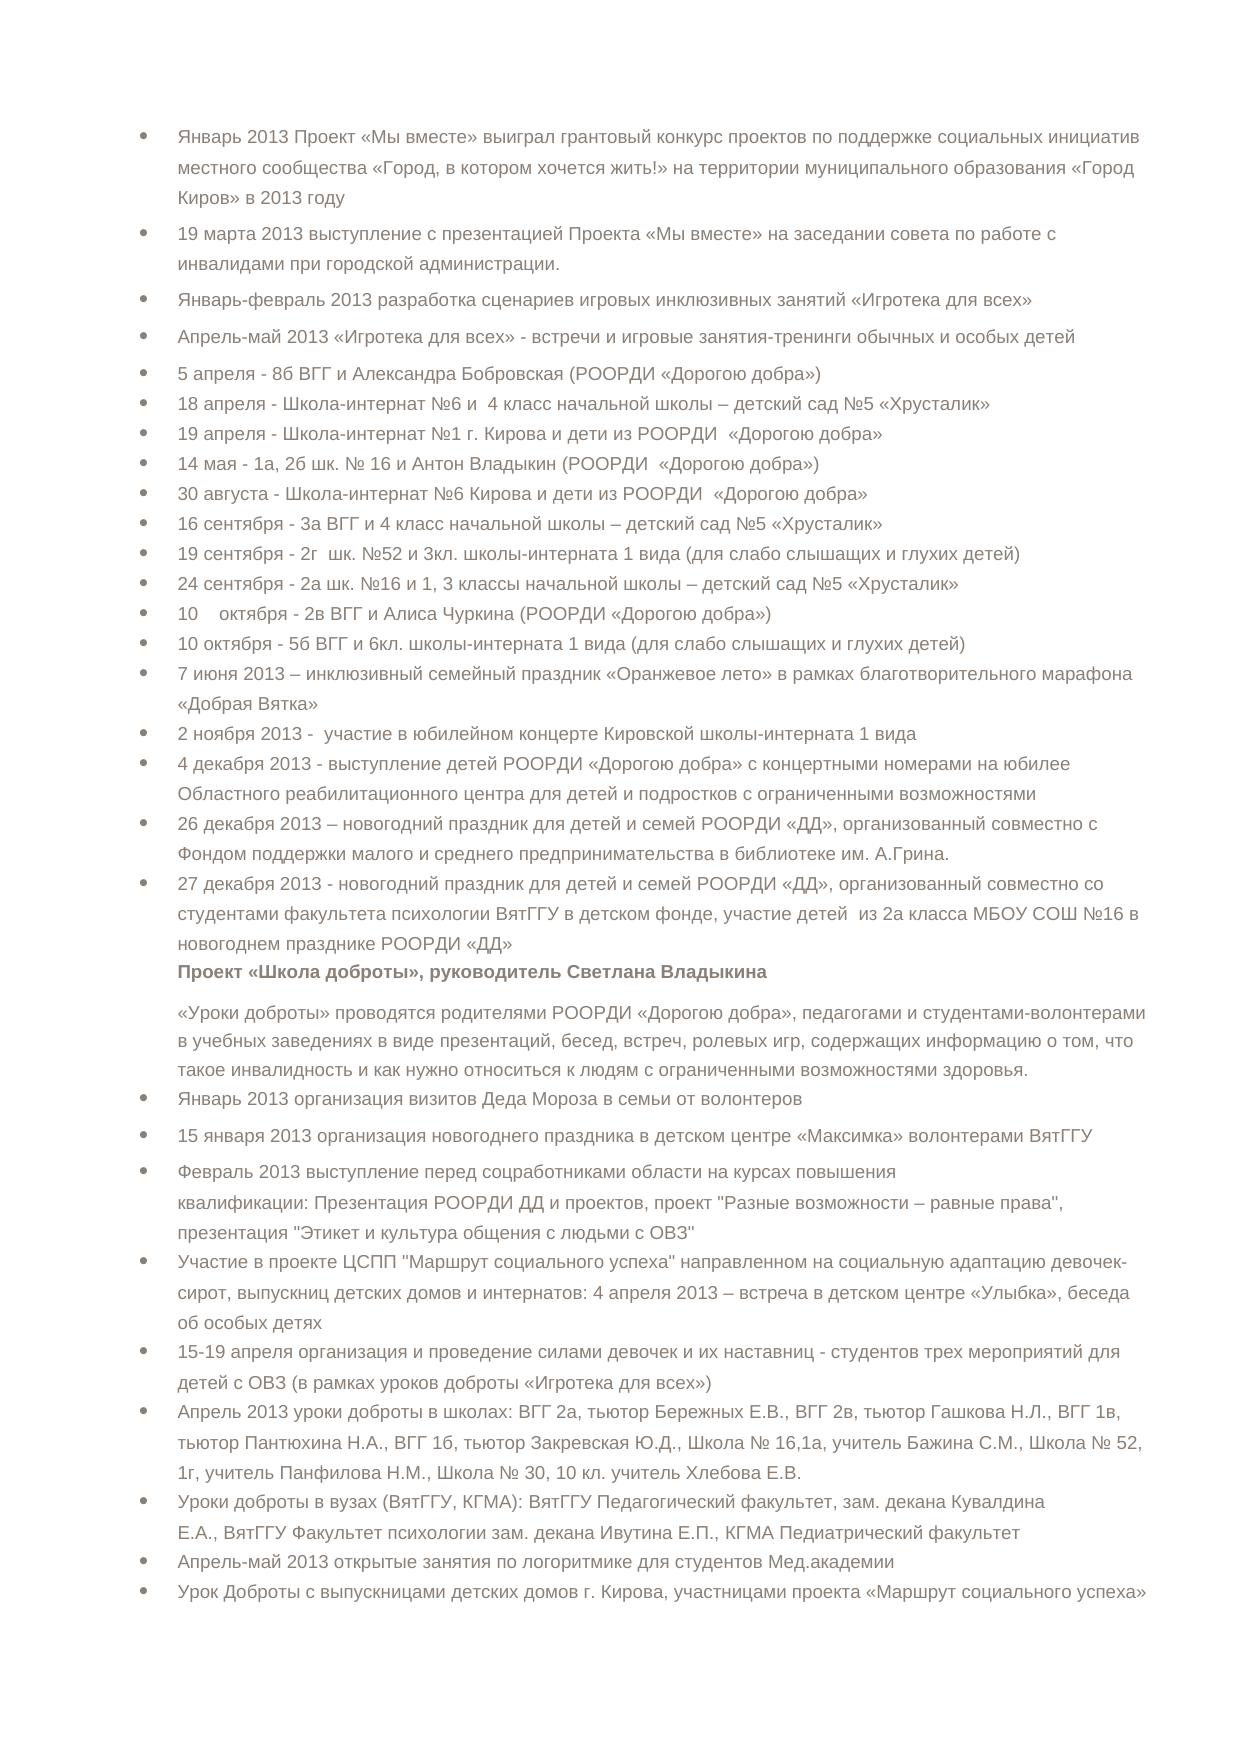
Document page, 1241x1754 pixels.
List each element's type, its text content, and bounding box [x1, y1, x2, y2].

list 10 октября - 2в ВГГ и Алиса Чуркина (РООРДИ «Дорогою добра») [140, 594, 1152, 624]
list 19 сентября - 2г шк. №52 и 3кл. школы-интерната 1 вида (для слабо слышащих и глухих детей) [140, 534, 1152, 564]
list Апрель-май 2013 открытые занятия по логоритмике для студентов Мед.академии [140, 1543, 1152, 1573]
list Участие в проекте ЦСПП "Маршрут социального успеха" направленном на социальную адаптацию девочек-сирот, выпускниц детских домов и интернатов: 4 апреля 2013 – встреча в детском центре «Улыбка», беседа об особых детях [140, 1243, 1152, 1333]
list 26 декабря 2013 – новогодний праздник для детей и семей РООРДИ «ДД», организованный совместно с Фондом поддержки малого и среднего предпринимательства в библиотеке им. А.Грина. [140, 804, 1152, 864]
list Февраль 2013 выступление перед соцработниками области на курсах повышения квалификации: Презентация РООРДИ ДД и проектов, проект "Разные возможности – равные права", презентация "Этикет и культура общения с людьми с ОВЗ" [140, 1153, 1152, 1243]
list 7 июня 2013 – инклюзивный семейный праздник «Оранжевое лето» в рамках благотворительного марафона «Добрая Вятка» [140, 654, 1152, 714]
list Январь 2013 Проект «Мы вместе» выиграл грантовый конкурс проектов по поддержке социальных инициатив местного сообщества «Город, в котором хочется жить!» на территории муниципального образования «Город Киров» в 2013 году [140, 118, 1152, 208]
list Урок Доброты с выпускницами детских домов г. Кирова, участницами проекта «Маршрут социального успеха» [140, 1573, 1152, 1603]
list 2 ноября 2013 - участие в юбилейном концерте Кировской школы-интерната 1 вида [140, 714, 1152, 744]
list 19 апреля - Школа-интернат №1 г. Кирова и дети из РООРДИ «Дорогою добра» [140, 414, 1152, 444]
list Январь 2013 организация визитов Деда Мороза в семьи от волонтеров [140, 1080, 1152, 1110]
list 5 апреля - 8б ВГГ и Александра Бобровская (РООРДИ «Дорогою добра») [140, 354, 1152, 384]
list Апрель 2013 уроки доброты в школах: ВГГ 2а, тьютор Бережных Е.В., ВГГ 2в, тьютор Гашкова Н.Л., ВГГ 1в, тьютор Пантюхина Н.А., ВГГ 1б, тьютор Закревская Ю.Д., Школа № 16,1а, учитель Бажина С.М., Школа № 52, 1г, учитель Панфилова Н.М., Школа № 30, 10 кл. учитель Хлебова Е.В. [140, 1393, 1152, 1483]
text Проект «Школа доброты», руководитель Светлана Владыкина [177, 954, 1152, 982]
list Январь-февраль 2013 разработка сценариев игровых инклюзивных занятий «Игротека для всех» [140, 281, 1152, 311]
list 30 августа - Школа-интернат №6 Кирова и дети из РООРДИ «Дорогою добра» [140, 474, 1152, 504]
list 16 сентября - 3а ВГГ и 4 класс начальной школы – детский сад №5 «Хрусталик» [140, 504, 1152, 534]
list 10 октября - 5б ВГГ и 6кл. школы-интерната 1 вида (для слабо слышащих и глухих детей) [140, 624, 1152, 654]
list 14 мая - 1а, 2б шк. № 16 и Антон Владыкин (РООРДИ «Дорогою добра») [140, 444, 1152, 474]
list 4 декабря 2013 - выступление детей РООРДИ «Дорогою добра» с концертными номерами на юбилее Областного реабилитационного центра для детей и подростков с ограниченными возможностями [140, 744, 1152, 804]
list 19 марта 2013 выступление с презентацией Проекта «Мы вместе» на заседании совета по работе с инвалидами при городской администрации. [140, 215, 1152, 275]
text «Уроки доброты» проводятся родителями РООРДИ «Дорогою добра», педагогами и студентами-волонтерами в учебных заведениях в виде презентаций, бесед, встреч, ролевых игр, содержащих информацию о том, что такое инвалидность и как нужно относиться к людям с ограниченными возможностями здоровья. [177, 996, 1152, 1080]
list 27 декабря 2013 - новогодний праздник для детей и семей РООРДИ «ДД», организованный совместно со студентами факультета психологии ВятГГУ в детском фонде, участие детей из 2а класса МБОУ СОШ №16 в новогоднем празднике РООРДИ «ДД» [140, 864, 1152, 954]
list Апрель-май 2013 «Игротека для всех» - встречи и игровые занятия-тренинги обычных и особых детей [140, 318, 1152, 348]
list Уроки доброты в вузах (ВятГГУ, КГМА): ВятГГУ Педагогический факультет, зам. декана Кувалдина Е.А., ВятГГУ Факультет психологии зам. декана Ивутина Е.П., КГМА Педиатрический факультет [140, 1483, 1152, 1543]
list 24 сентября - 2а шк. №16 и 1, 3 классы начальной школы – детский сад №5 «Хрусталик» [140, 564, 1152, 594]
list 18 апреля - Школа-интернат №6 и 4 класс начальной школы – детский сад №5 «Хрусталик» [140, 384, 1152, 414]
list 15 января 2013 организация новогоднего праздника в детском центре «Максимка» волонтерами ВятГГУ [140, 1116, 1152, 1146]
list 15-19 апреля организация и проведение силами девочек и их наставниц - студентов трех мероприятий для детей с ОВЗ (в рамках уроков доброты «Игротека для всех») [140, 1333, 1152, 1393]
